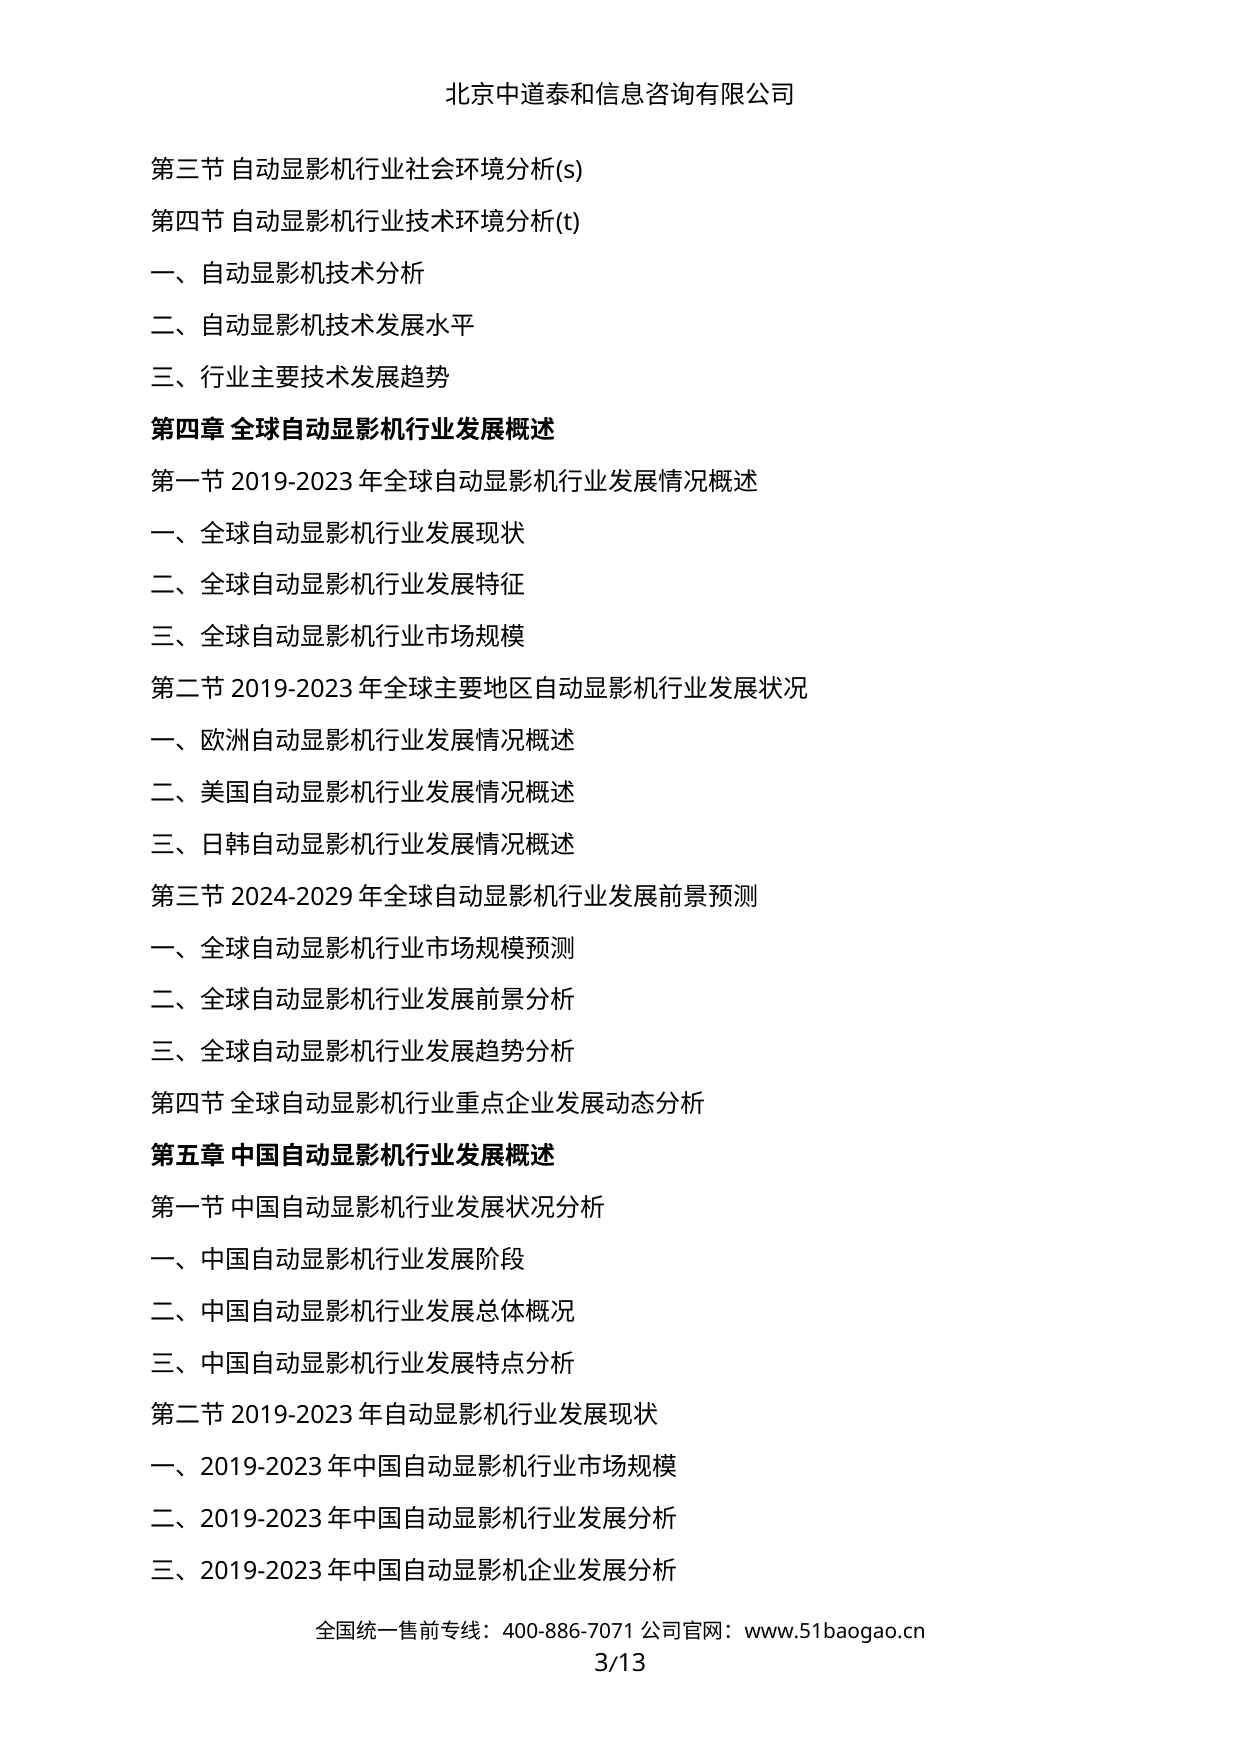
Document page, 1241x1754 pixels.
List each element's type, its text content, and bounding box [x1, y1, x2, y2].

text 一、自动显影机技术分析 [150, 254, 1090, 290]
text 二、全球自动显影机行业发展特征 [150, 565, 1090, 601]
text 三、全球自动显影机行业市场规模 [150, 617, 1090, 653]
text 三、全球自动显影机行业发展趋势分析 [150, 1032, 1090, 1068]
text 第四章 全球自动显影机行业发展概述 [150, 409, 1090, 446]
text 一、全球自动显影机行业发展现状 [150, 513, 1090, 549]
text 二、全球自动显影机行业发展前景分析 [150, 980, 1090, 1016]
text 第三节 2024-2029年全球自动显影机行业发展前景预测 [150, 876, 1090, 912]
text 一、全球自动显影机行业市场规模预测 [150, 928, 1090, 964]
text 第四节 全球自动显影机行业重点企业发展动态分析 [150, 1084, 1090, 1120]
text 三、2019-2023年中国自动显影机企业发展分析 [150, 1551, 1090, 1587]
text 一、中国自动显影机行业发展阶段 [150, 1239, 1090, 1276]
text 一、2019-2023年中国自动显影机行业市场规模 [150, 1447, 1090, 1483]
text 一、欧洲自动显影机行业发展情况概述 [150, 721, 1090, 757]
text 第四节 自动显影机行业技术环境分析(t) [150, 202, 1090, 238]
text 第一节 2019-2023年全球自动显影机行业发展情况概述 [150, 461, 1090, 497]
text 三、日韩自动显影机行业发展情况概述 [150, 824, 1090, 861]
text 三、中国自动显影机行业发展特点分析 [150, 1343, 1090, 1379]
text 二、美国自动显影机行业发展情况概述 [150, 772, 1090, 809]
text 第二节 2019-2023年自动显影机行业发展现状 [150, 1395, 1090, 1431]
text 二、2019-2023年中国自动显影机行业发展分析 [150, 1499, 1090, 1535]
text 二、中国自动显影机行业发展总体概况 [150, 1291, 1090, 1327]
text 第五章 中国自动显影机行业发展概述 [150, 1136, 1090, 1172]
text 第三节 自动显影机行业社会环境分析(s) [150, 150, 1090, 186]
text 第一节 中国自动显影机行业发展状况分析 [150, 1187, 1090, 1224]
text 第二节 2019-2023年全球主要地区自动显影机行业发展状况 [150, 669, 1090, 705]
text 三、行业主要技术发展趋势 [150, 357, 1090, 394]
text 二、自动显影机技术发展水平 [150, 306, 1090, 342]
